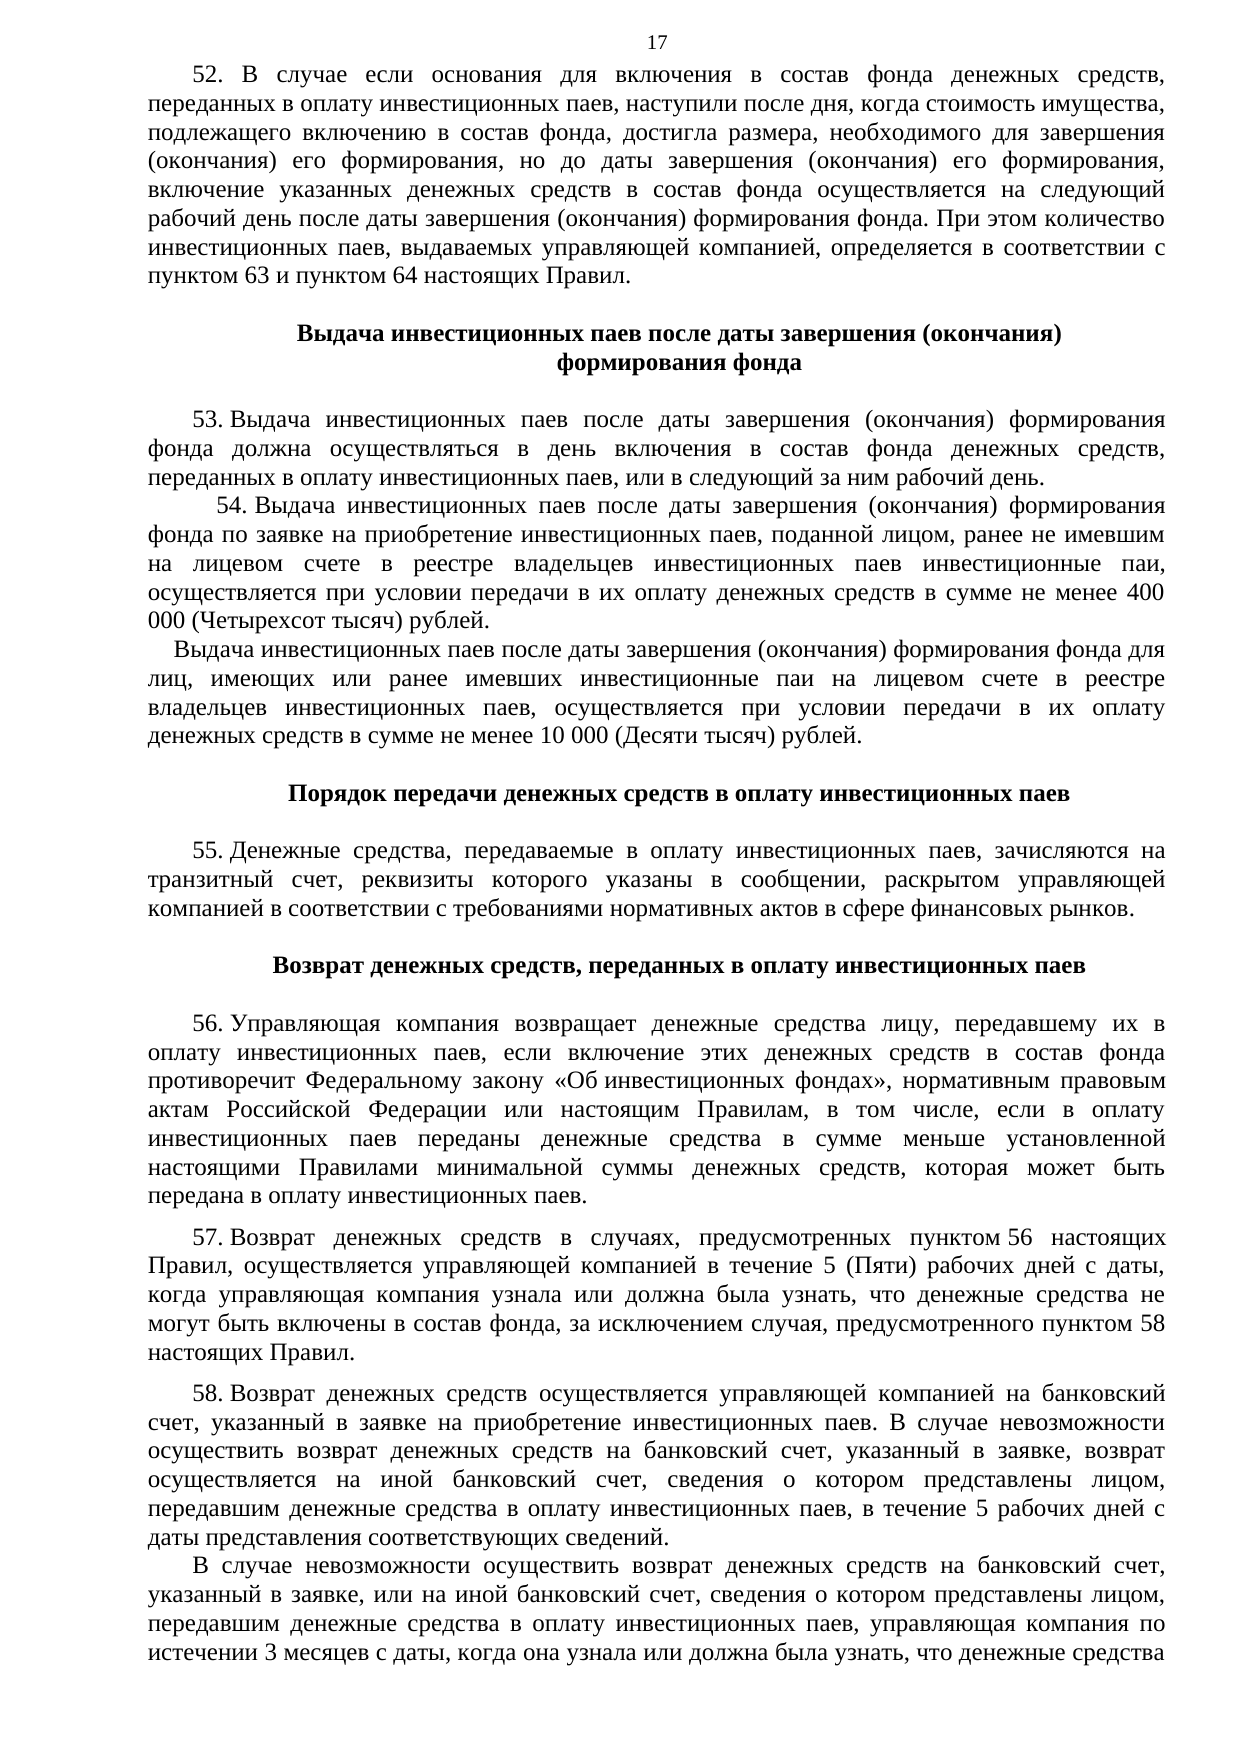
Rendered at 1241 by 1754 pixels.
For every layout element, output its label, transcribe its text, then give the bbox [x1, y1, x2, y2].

subtitle Возврат денежных средств, переданных в оплату инвестиционных паев [148, 950, 1166, 979]
subtitle формирования фонда [148, 347, 1166, 375]
text 56. Управляющая компания возвращает денежные средства лицу, передавшему их в оплату инвестиционных паев, если включение этих денежных средств в состав фонда противоречит Федеральному закону «Об инвестиционных фондах», нормативным правовым актам Российской Федерации или настоящим Правилам, в том числе, если в оплату инвестиционных паев переданы денежные средства в сумме меньше установленной настоящими Правилами минимальной суммы денежных средств, которая может быть передана в оплату инвестиционных паев. [148, 1008, 1166, 1209]
text 53. Выдача инвестиционных паев после даты завершения (окончания) формирования фонда должна осуществляться в день включения в состав фонда денежных средств, переданных в оплату инвестиционных паев, или в следующий за ним рабочий день. [148, 404, 1166, 490]
subtitle Порядок передачи денежных средств в оплату инвестиционных паев [148, 778, 1166, 807]
text 52. В случае если основания для включения в состав фонда денежных средств, переданных в оплату инвестиционных паев, наступили после дня, когда стоимость имущества, подлежащего включению в состав фонда, достигла размера, необходимого для завершения (окончания) его формирования, но до даты завершения (окончания) его формирования, включение указанных денежных средств в состав фонда осуществляется на следующий рабочий день после даты завершения (окончания) формирования фонда. При этом количество инвестиционных паев, выдаваемых управляющей компанией, определяется в соответствии с пунктом 63 и пунктом 64 настоящих Правил. [148, 59, 1166, 289]
subtitle Выдача инвестиционных паев после даты завершения (окончания) [148, 318, 1166, 347]
text 57. Возврат денежных средств в случаях, предусмотренных пунктом 56 настоящих Правил, осуществляется управляющей компанией в течение 5 (Пяти) рабочих дней с даты, когда управляющая компания узнала или должна была узнать, что денежные средства не могут быть включены в состав фонда, за исключением случая, предусмотренного пунктом 58 настоящих Правил. [148, 1222, 1166, 1365]
text 55. Денежные средства, передаваемые в оплату инвестиционных паев, зачисляются на транзитный счет, реквизиты которого указаны в сообщении, раскрытом управляющей компанией в соответствии с требованиями нормативных актов в сфере финансовых рынков. [148, 835, 1166, 922]
text 58. Возврат денежных средств осуществляется управляющей компанией на банковский счет, указанный в заявке на приобретение инвестиционных паев. В случае невозможности осуществить возврат денежных средств на банковский счет, указанный в заявке, возврат осуществляется на иной банковский счет, сведения о котором представлены лицом, передавшим денежные средства в оплату инвестиционных паев, в течение 5 рабочих дней с даты представления соответствующих сведений. [148, 1378, 1166, 1550]
text 54. Выдача инвестиционных паев после даты завершения (окончания) формирования фонда по заявке на приобретение инвестиционных паев, поданной лицом, ранее не имевшим на лицевом счете в реестре владельцев инвестиционных паев инвестиционные паи, осуществляется при условии передачи в их оплату денежных средств в сумме не менее 400 000 (Четырехсот тысяч) рублей. [148, 490, 1166, 634]
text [148, 1550, 1166, 1665]
text Выдача инвестиционных паев после даты завершения (окончания) формирования фонда для лиц, имеющих или ранее имевших инвестиционные паи на лицевом счете в реестре владельцев инвестиционных паев, осуществляется при условии передачи в их оплату денежных средств в сумме не менее 10 000 (Десяти тысяч) рублей. [148, 634, 1166, 749]
